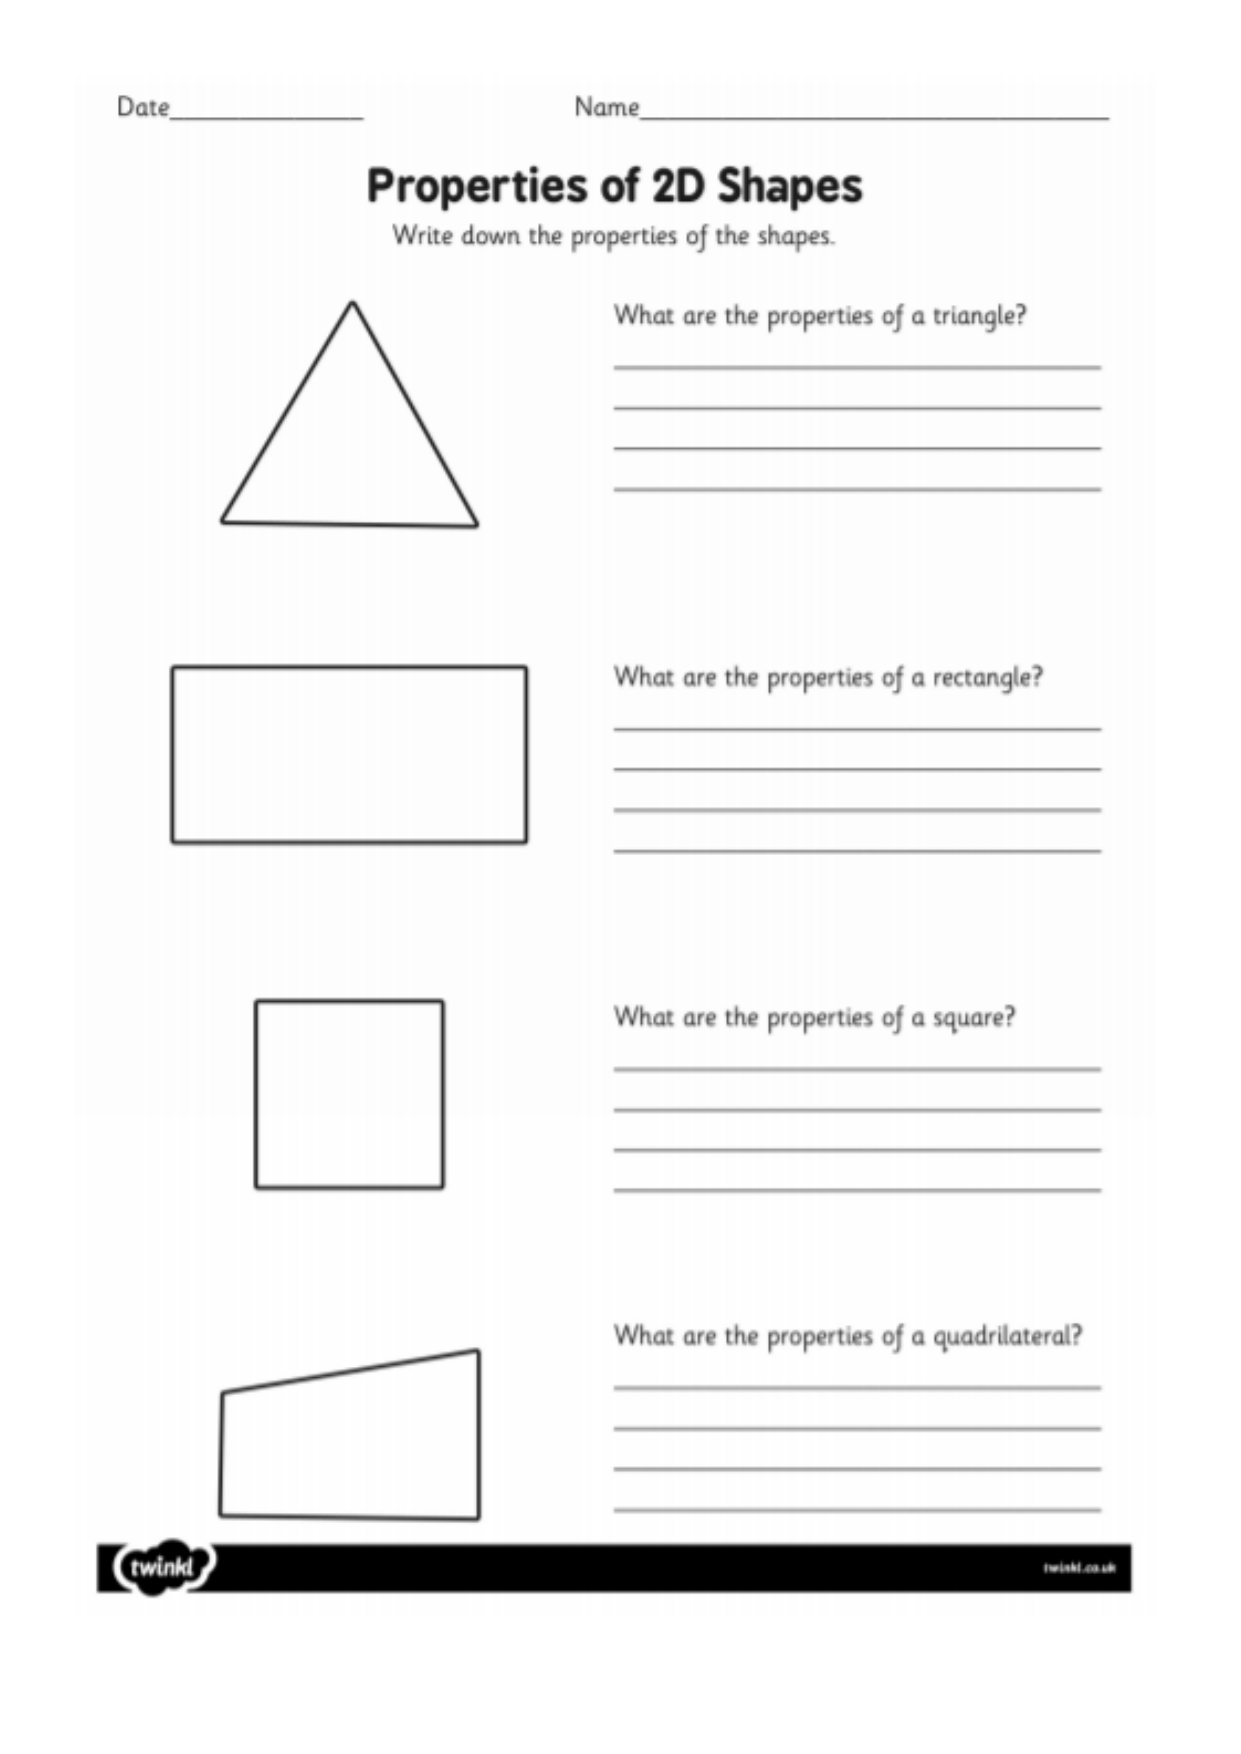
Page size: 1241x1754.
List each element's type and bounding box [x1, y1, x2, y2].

picture [75, 75, 1156, 1616]
